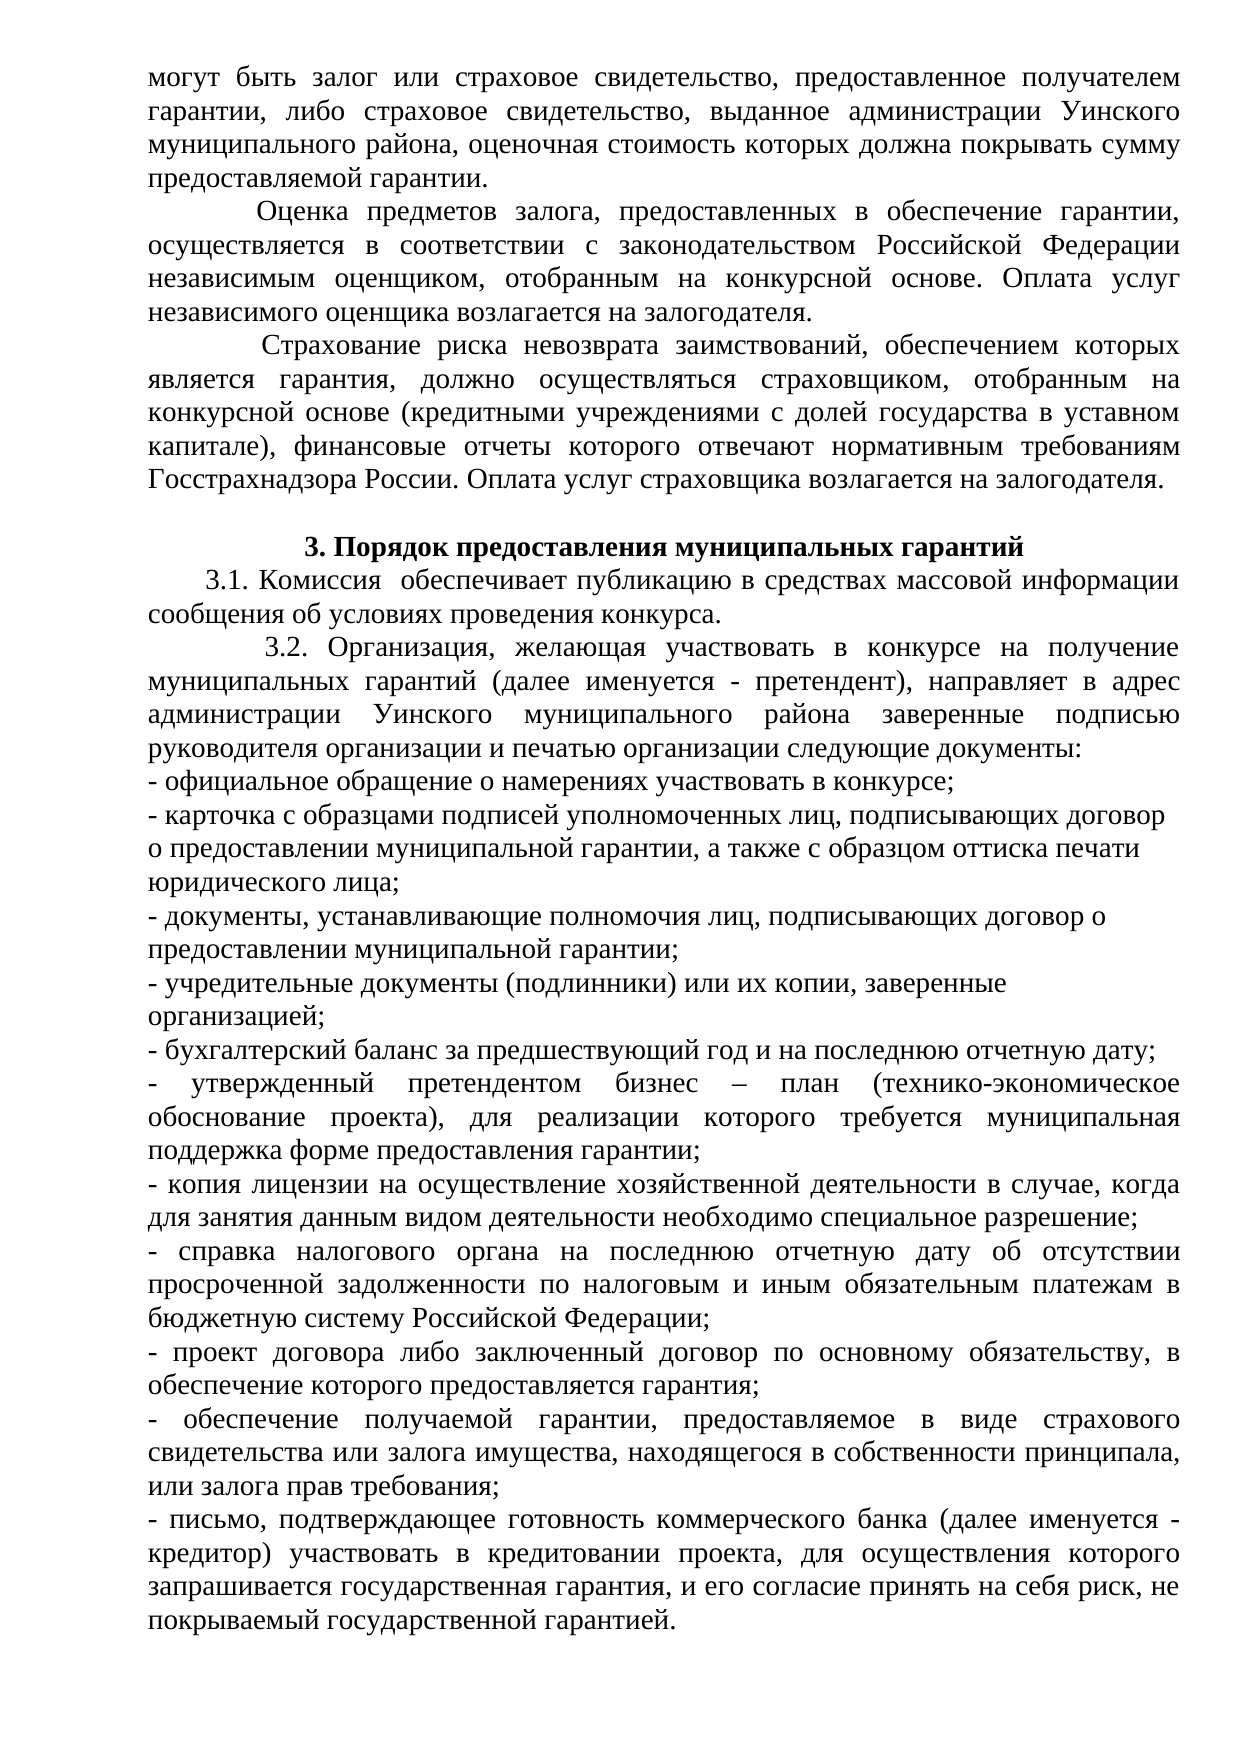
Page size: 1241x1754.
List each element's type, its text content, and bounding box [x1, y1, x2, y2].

text 3.1. Комиссия обеспечивает публикацию в средствах массовой информации сообщения об условиях проведения конкурса. [148, 562, 1181, 629]
text - письмо, подтверждающее готовность коммерческого банка (далее именуется - кредитор) участвовать в кредитовании проекта, для осуществления которого запрашивается государственная гарантия, и его согласие принять на себя риск, не покрываемый государственной гарантией. [148, 1501, 1181, 1636]
text 3.2. Организация, желающая участвовать в конкурсе на получение муниципальных гарантий (далее именуется - претендент), направляет в адрес администрации Уинского муниципального района заверенные подписью руководителя организации и печатью организации следующие документы: [148, 629, 1181, 763]
text 3. Порядок предоставления муниципальных гарантий [148, 529, 1181, 562]
text - проект договора либо заключенный договор по основному обязательству, в обеспечение которого предоставляется гарантия; [148, 1334, 1181, 1401]
text Страхование риска невозврата заимствований, обеспечением которых является гарантия, должно осуществляться страховщиком, отобранным на конкурсной основе (кредитными учреждениями с долей государства в уставном капитале), финансовые отчеты которого отвечают нормативным требованиям Госстрахнадзора России. Оплата услуг страховщика возлагается на залогодателя. [148, 327, 1181, 495]
text - копия лицензии на осуществление хозяйственной деятельности в случае, когда для занятия данным видом деятельности необходимо специальное разрешение; [148, 1166, 1181, 1233]
text - официальное обращение о намерениях участвовать в конкурсе; [148, 763, 1181, 797]
text - обеспечение получаемой гарантии, предоставляемое в виде страхового свидетельства или залога имущества, находящегося в собственности принципала, или залога прав требования; [148, 1401, 1181, 1501]
text Оценка предметов залога, предоставленных в обеспечение гарантии, осуществляется в соответствии с законодательством Российской Федерации независимым оценщиком, отобранным на конкурсной основе. Оплата услуг независимого оценщика возлагается на залогодателя. [148, 193, 1181, 327]
text - утвержденный претендентом бизнес – план (технико-экономическое обоснование проекта), для реализации которого требуется муниципальная поддержка форме предоставления гарантии; [148, 1065, 1181, 1166]
text - справка налогового органа на последнюю отчетную дату об отсутствии просроченной задолженности по налоговым и иным обязательным платежам в бюджетную систему Российской Федерации; [148, 1233, 1181, 1334]
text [148, 59, 1181, 193]
text - карточка с образцами подписей уполномоченных лиц, подписывающих договор о предоставлении муниципальной гарантии, а также с образцом оттиска печати юридического лица; - документы, устанавливающие полномочия лиц, подписывающих договор о предоставлении муниципальной гарантии; - учредительные документы (подлинники) или их копии, заверенные организацией; - бухгалтерский баланс за предшествующий год и на последнюю отчетную дату; [148, 797, 1181, 1065]
